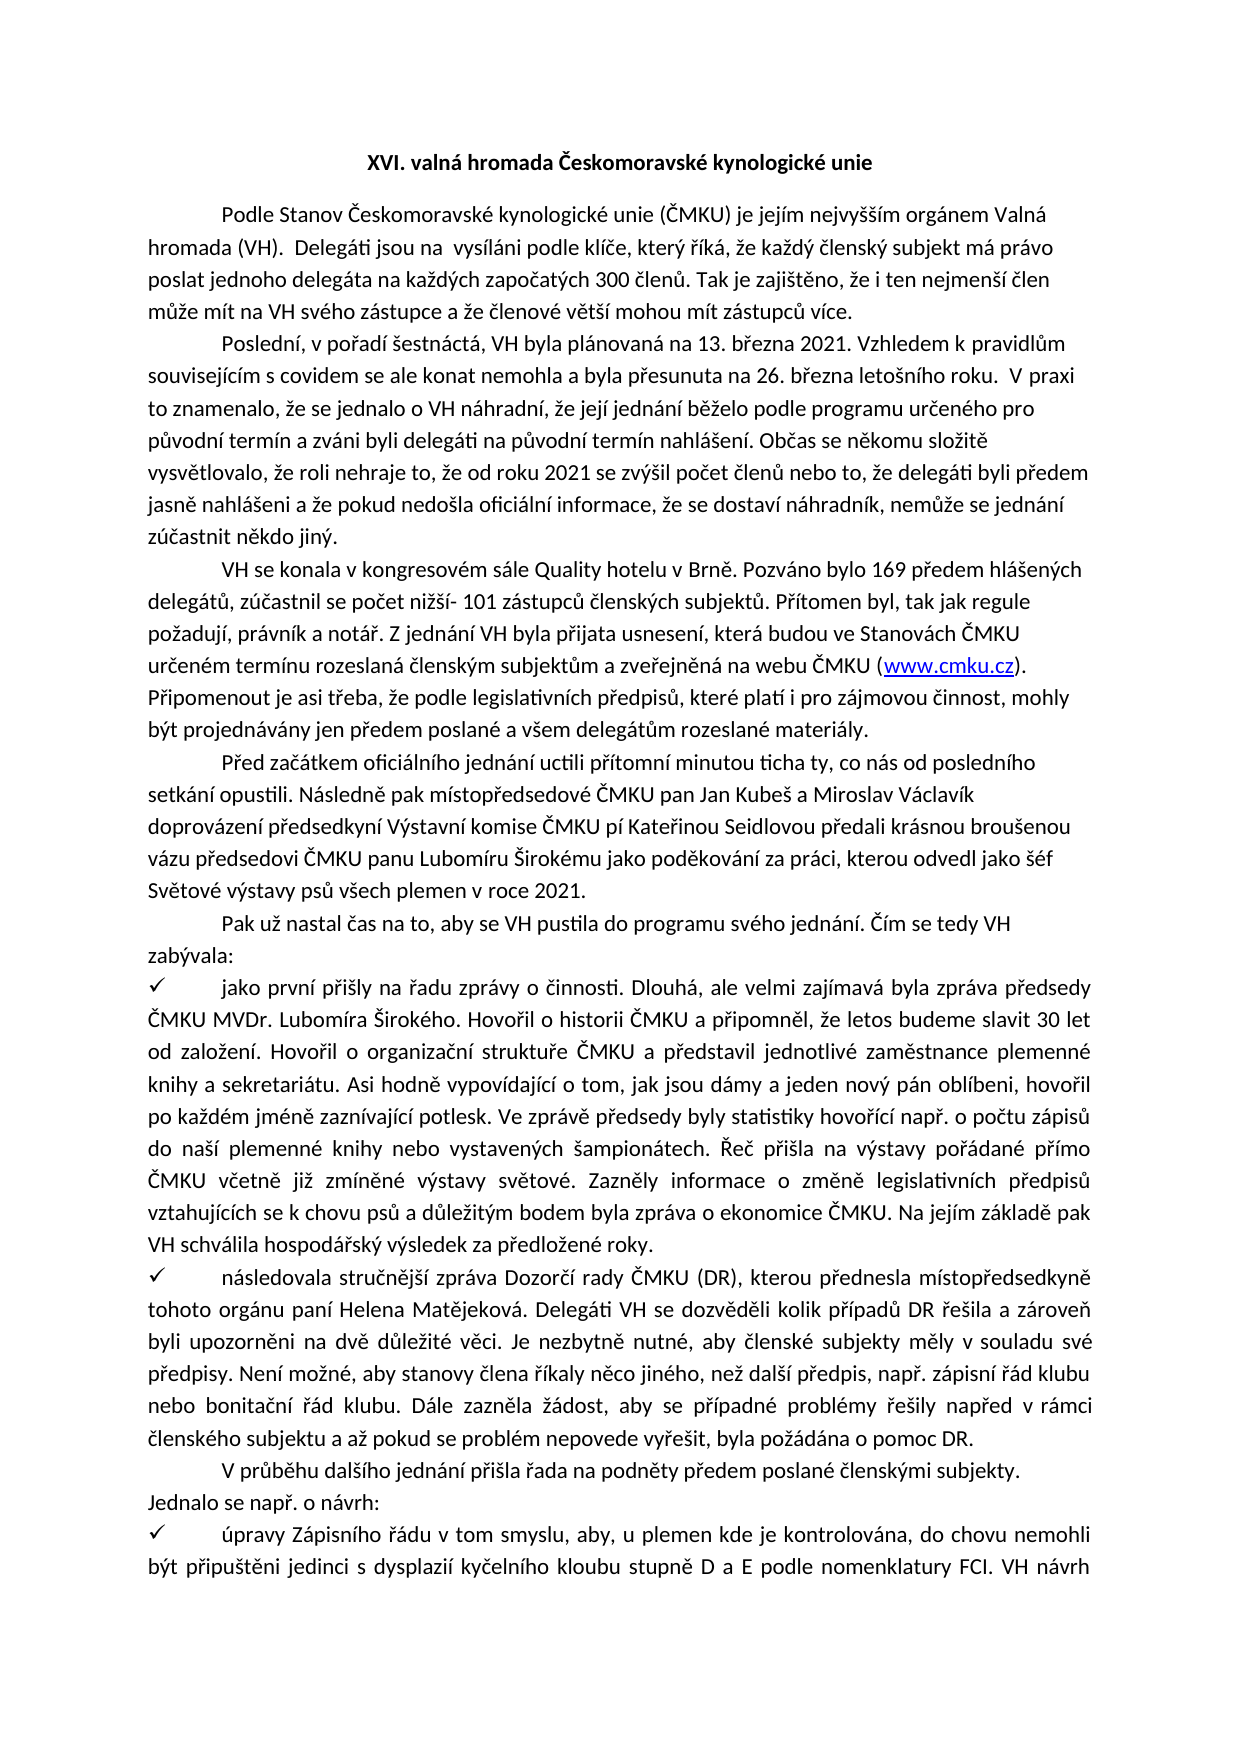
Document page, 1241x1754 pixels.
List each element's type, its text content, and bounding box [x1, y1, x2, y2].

text Pak už nastal čas na to, aby se VH pustila do programu svého jednání. Čím se tedy VH zabývala: [148, 909, 1093, 969]
text VH se konala v kongresovém sále Quality hotelu v Brně. Pozváno bylo 169 předem hlášených delegátů, zúčastnil se počet nižší- 101 zástupců členských subjektů. Přítomen byl, tak jak regule požadují, právník a notář. Z jednání VH byla přijata usnesení, která budou ve Stanovách ČMKU určeném termínu rozeslaná členským subjektům a zveřejněná na webu ČMKU (www.cmku.cz). Připomenout je asi třeba, že podle legislativních předpisů, které platí i pro zájmovou činnost, mohly být projednávány jen předem poslané a všem delegátům rozeslané materiály. [148, 555, 1093, 744]
text Jednalo se např. o návrh: [148, 1488, 1093, 1516]
text Podle Stanov Českomoravské kynologické unie (ČMKU) je jejím nejvyšším orgánem Valná hromada (VH). Delegáti jsou na vysíláni podle klíče, který říká, že každý členský subjekt má právo poslat jednoho delegáta na každých započatých 300 členů. Tak je zajištěno, že i ten nejmenší člen může mít na VH svého zástupce a že členové větší mohou mít zástupců více. [148, 201, 1093, 325]
text Před začátkem oficiálního jednání uctili přítomní minutou ticha ty, co nás od posledního setkání opustili. Následně pak místopředsedové ČMKU pan Jan Kubeš a Miroslav Václavík doprovázení předsedkyní Výstavní komise ČMKU pí Kateřinou Seidlovou předali krásnou broušenou vázu předsedovi ČMKU panu Lubomíru Širokému jako poděkování za práci, kterou odvedl jako šéf Světové výstavy psů všech plemen v roce 2021. [148, 748, 1093, 904]
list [148, 1520, 1093, 1581]
list následovala stručnější zpráva Dozorčí rady ČMKU (DR), kterou přednesla místopředsedkyně tohoto orgánu paní Helena Matějeková. Delegáti VH se dozvěděli kolik případů DR řešila a zároveň byli upozorněni na dvě důležité věci. Je nezbytně nutné, aby členské subjekty měly v souladu své předpisy. Není možné, aby stanovy člena říkaly něco jiného, než další předpis, např. zápisní řád klubu nebo bonitační řád klubu. Dále zazněla žádost, aby se případné problémy řešily napřed v rámci členského subjektu a až pokud se problém nepovede vyřešit, byla požádána o pomoc DR. [148, 1263, 1093, 1452]
text XVI. valná hromada Českomoravské kynologické unie [148, 148, 1093, 176]
text Poslední, v pořadí šestnáctá, VH byla plánovaná na 13. března 2021. Vzhledem k pravidlům souvisejícím s covidem se ale konat nemohla a byla přesunuta na 26. března letošního roku. V praxi to znamenalo, že se jednalo o VH náhradní, že její jednání běželo podle programu určeného pro původní termín a zváni byli delegáti na původní termín nahlášení. Občas se někomu složitě vysvětlovalo, že roli nehraje to, že od roku 2021 se zvýšil počet členů nebo to, že delegáti byli předem jasně nahlášeni a že pokud nedošla oficiální informace, že se dostaví náhradník, nemůže se jednání zúčastnit někdo jiný. [148, 329, 1093, 551]
list V průběhu dalšího jednání přišla řada na podněty předem poslané členskými subjekty. [221, 1456, 1093, 1484]
list jako první přišly na řadu zprávy o činnosti. Dlouhá, ale velmi zajímavá byla zpráva předsedy ČMKU MVDr. Lubomíra Širokého. Hovořil o historii ČMKU a připomněl, že letos budeme slavit 30 let od založení. Hovořil o organizační struktuře ČMKU a představil jednotlivé zaměstnance plemenné knihy a sekretariátu. Asi hodně vypovídající o tom, jak jsou dámy a jeden nový pán oblíbeni, hovořil po každém jméně zaznívající potlesk. Ve zprávě předsedy byly statistiky hovořící např. o počtu zápisů do naší plemenné knihy nebo vystavených šampionátech. Řeč přišla na výstavy pořádané přímo ČMKU včetně již zmíněné výstavy světové. Zazněly informace o změně legislativních předpisů vztahujících se k chovu psů a důležitým bodem byla zpráva o ekonomice ČMKU. Na jejím základě pak VH schválila hospodářský výsledek za předložené roky. [148, 973, 1093, 1259]
